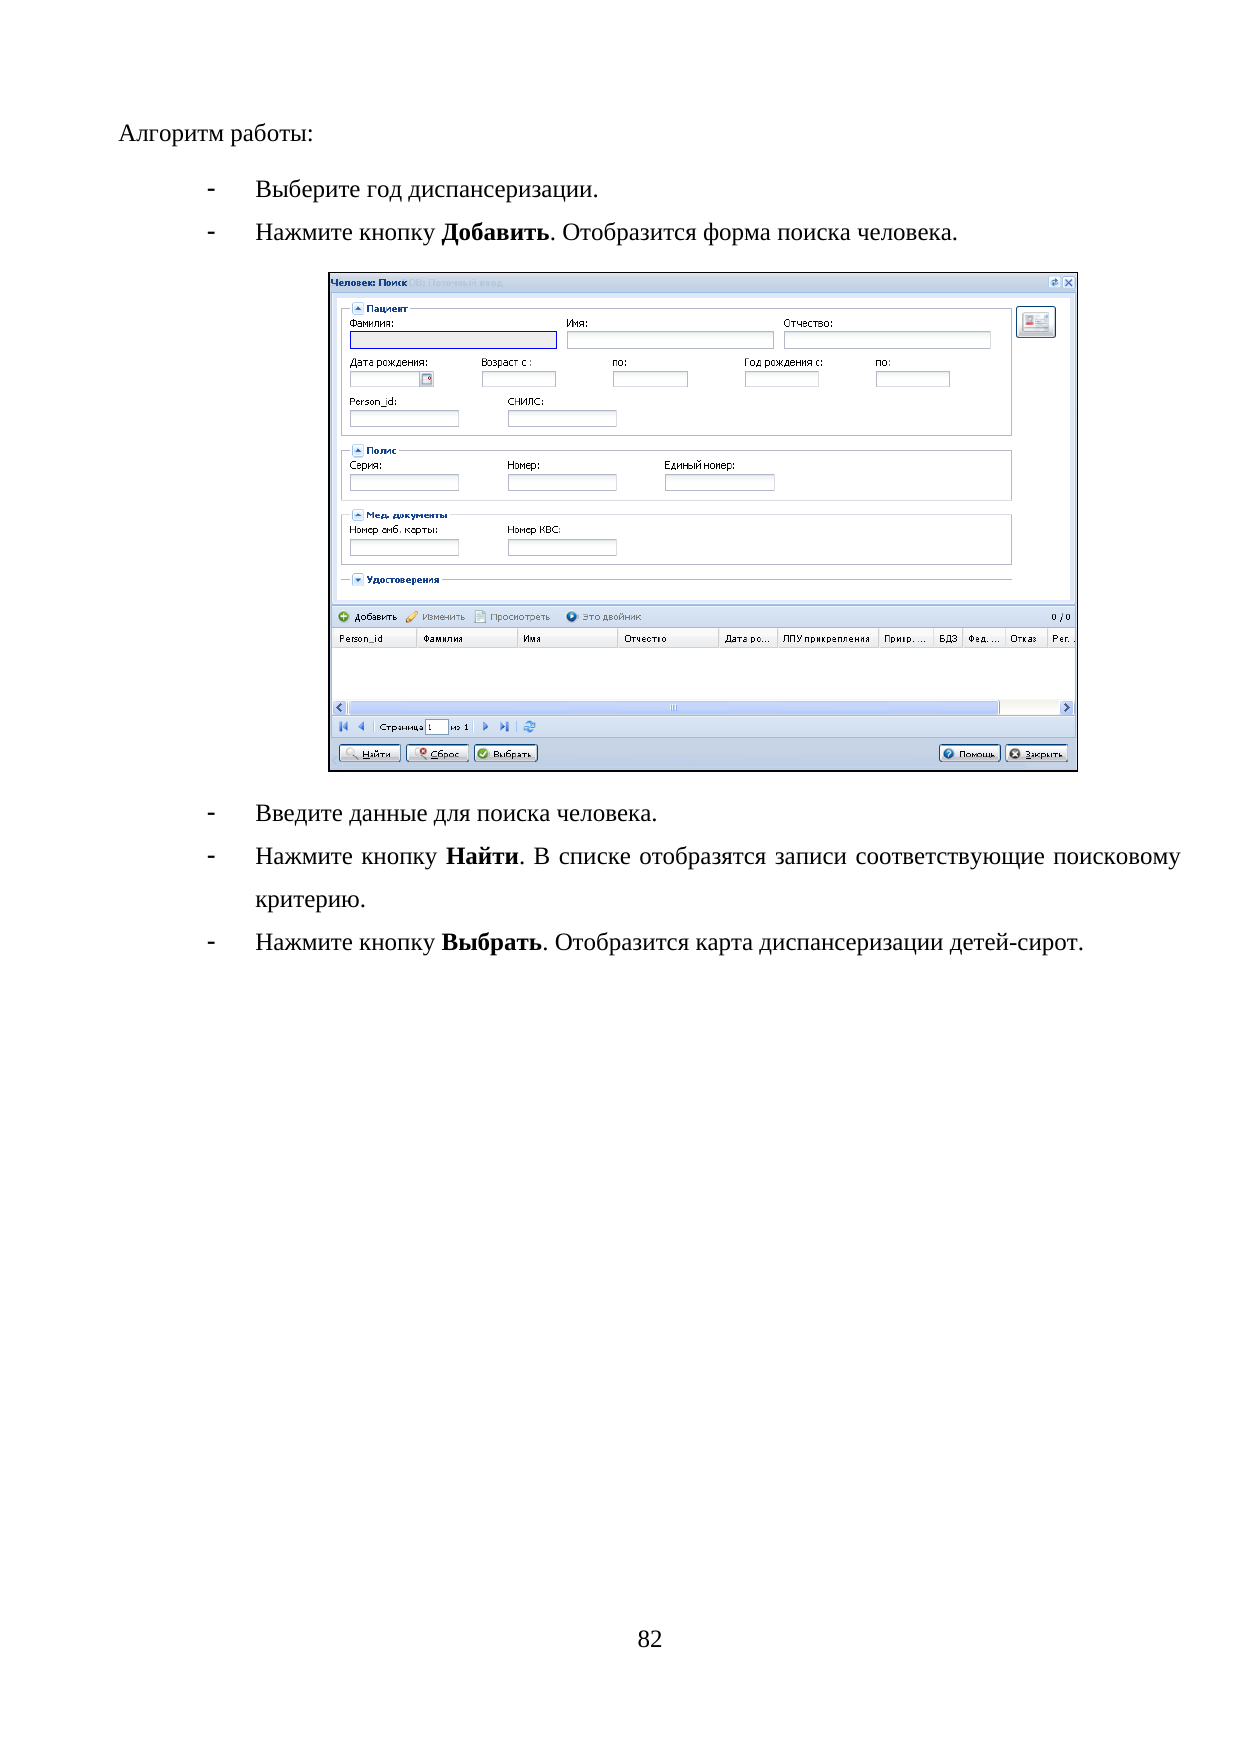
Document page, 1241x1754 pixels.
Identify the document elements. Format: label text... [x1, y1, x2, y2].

picture [330, 273, 1077, 770]
list Выберите год диспансеризации. [207, 174, 1181, 202]
table_header [255, 260, 1151, 798]
text Алгоритм работы: [118, 118, 1181, 147]
list Введите данные для поиска человека. [207, 798, 1181, 827]
list Нажмите кнопку Выбрать. Отобразится карта диспансеризации детей-сирот. [207, 927, 1181, 956]
list Нажмите кнопку Найти. В списке отобразятся записи соответствующие поисковому критерию. [207, 841, 1181, 913]
list Нажмите кнопку Добавить. Отобразится форма поиска человека. [207, 217, 1181, 246]
